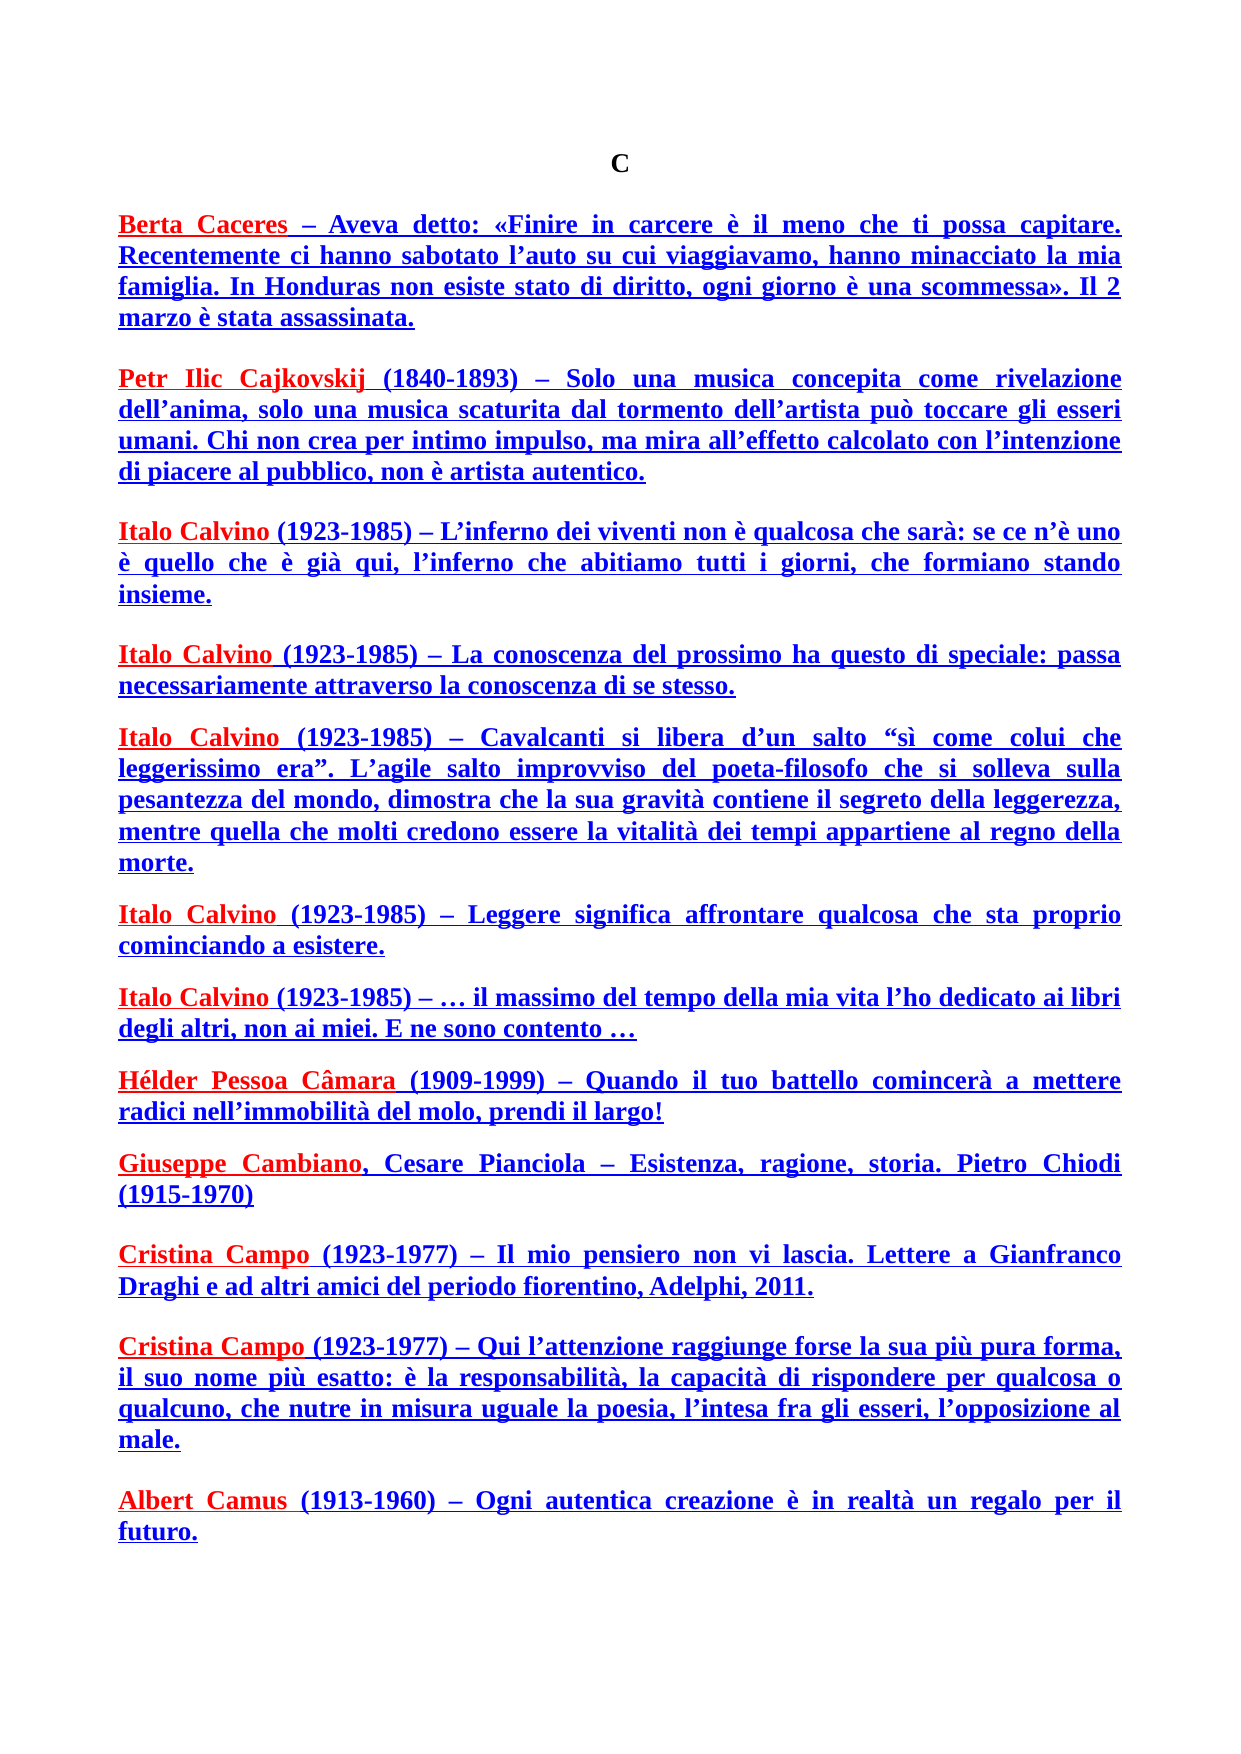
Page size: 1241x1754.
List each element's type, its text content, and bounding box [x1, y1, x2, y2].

text Italo Calvino (1923-1985) – La conoscenza del prossimo ha questo di speciale: passa necessariamente attraverso la conoscenza di se stesso. [118, 638, 1122, 700]
subtitle Hélder Pessoa Câmara (1909-1999) – Quando il tuo battello comincerà a mettere radici nell’immobilità del molo, prendi il largo! [118, 1093, 1122, 1126]
subtitle Italo Calvino (1923-1985) – … il massimo del tempo della mia vita l’ho dedicato ai libri degli altri, non ai miei. E ne sono contento … [118, 981, 1122, 1043]
subtitle Petr Ilic Cajkovskij (1840-1893) – Solo una musica concepita come rivelazione dell’anima, solo una musica scaturita dal tormento dell’artista può toccare gli esseri umani. Chi non crea per intimo impulso, ma mira all’effetto calcolato con l’intenzione di piacere al pubblico, non è artista autentico. [118, 390, 1122, 420]
subtitle Petr Ilic Cajkovskij (1840-1893) – Solo una musica concepita come rivelazione dell’anima, solo una musica scaturita dal tormento dell’artista può toccare gli esseri umani. Chi non crea per intimo impulso, ma mira all’effetto calcolato con l’intenzione di piacere al pubblico, non è artista autentico. [118, 453, 1122, 486]
subtitle Petr Ilic Cajkovskij (1840-1893) – Solo una musica concepita come rivelazione dell’anima, solo una musica scaturita dal tormento dell’artista può toccare gli esseri umani. Chi non crea per intimo impulso, ma mira all’effetto calcolato con l’intenzione di piacere al pubblico, non è artista autentico. [118, 421, 1122, 451]
subtitle Cristina Campo (1923-1977) – Qui l’attenzione raggiunge forse la sua più pura forma, il suo nome più esatto: è la responsabilità, la capacità di rispondere per qualcosa o qualcuno, che nutre in misura uguale la poesia, l’intesa fra gli esseri, l’opposizione al male. [118, 1390, 1122, 1454]
subtitle Italo Calvino (1923-1985) – L’inferno dei viventi non è qualcosa che sarà: se ce n’è uno è quello che è già qui, l’inferno che abitiamo tutti i giorni, che formiano stando insieme. [118, 575, 1122, 609]
subtitle Italo Calvino (1923-1985) – Cavalcanti si libera d’un salto “sì come colui che leggerissimo era”. L’agile salto improvviso del poeta-filosofo che si solleva sulla pesantezza del mondo, dimostra che la sua gravità contiene il segreto della leggerezza, mentre quella che molti credono essere la vitalità dei tempi appartiene al regno della morte. [118, 812, 1122, 842]
subtitle Berta Caceres – Aveva detto: «Finire in carcere è il meno che ti possa capitare. Recentemente ci hanno sabotato l’auto su cui viaggiavamo, hanno minacciato la mia famiglia. In Honduras non esiste stato di diritto, ogni giorno è una scommessa». Il 2 marzo è stata assassinata. [118, 237, 1122, 266]
subtitle Petr Ilic Cajkovskij (1840-1893) – Solo una musica concepita come rivelazione dell’anima, solo una musica scaturita dal tormento dell’artista può toccare gli esseri umani. Chi non crea per intimo impulso, ma mira all’effetto calcolato con l’intenzione di piacere al pubblico, non è artista autentico. [118, 362, 1122, 389]
subtitle Cristina Campo (1923-1977) – Il mio pensiero non vi lascia. Lettere a Gianfranco Draghi e ad altri amici del periodo fiorentino, Adelphi, 2011. [118, 1267, 1122, 1301]
subtitle Albert Camus (1913-1960) – Ogni autentica creazione è in realtà un regalo per il futuro. [118, 1512, 1122, 1546]
subtitle Italo Calvino (1923-1985) – Cavalcanti si libera d’un salto “sì come colui che leggerissimo era”. L’agile salto improvviso del poeta-filosofo che si solleva sulla pesantezza del mondo, dimostra che la sua gravità contiene il segreto della leggerezza, mentre quella che molti credono essere la vitalità dei tempi appartiene al regno della morte. [118, 721, 1122, 748]
subtitle Hélder Pessoa Câmara (1909-1999) – Quando il tuo battello comincerà a mettere radici nell’immobilità del molo, prendi il largo! [118, 1064, 1122, 1091]
subtitle Italo Calvino (1923-1985) – L’inferno dei viventi non è qualcosa che sarà: se ce n’è uno è quello che è già qui, l’inferno che abitiamo tutti i giorni, che formiano stando insieme. [118, 544, 1122, 574]
subtitle Italo Calvino (1923-1985) – Cavalcanti si libera d’un salto “sì come colui che leggerissimo era”. L’agile salto improvviso del poeta-filosofo che si solleva sulla pesantezza del mondo, dimostra che la sua gravità contiene il segreto della leggerezza, mentre quella che molti credono essere la vitalità dei tempi appartiene al regno della morte. [118, 843, 1122, 877]
subtitle Cristina Campo (1923-1977) – Qui l’attenzione raggiunge forse la sua più pura forma, il suo nome più esatto: è la responsabilità, la capacità di rispondere per qualcosa o qualcuno, che nutre in misura uguale la poesia, l’intesa fra gli esseri, l’opposizione al male. [118, 1359, 1122, 1388]
subtitle Berta Caceres – Aveva detto: «Finire in carcere è il meno che ti possa capitare. Recentemente ci hanno sabotato l’auto su cui viaggiavamo, hanno minacciato la mia famiglia. In Honduras non esiste stato di diritto, ogni giorno è una scommessa». Il 2 marzo è stata assassinata. [118, 268, 1122, 332]
text Giuseppe Cambiano, Cesare Pianciola – Esistenza, ragione, storia. Pietro Chiodi (1915-1970) [118, 1176, 1122, 1209]
subtitle Albert Camus (1913-1960) – Ogni autentica creazione è in realtà un regalo per il futuro. [118, 1484, 1122, 1511]
subtitle Berta Caceres – Aveva detto: «Finire in carcere è il meno che ti possa capitare. Recentemente ci hanno sabotato l’auto su cui viaggiavamo, hanno minacciato la mia famiglia. In Honduras non esiste stato di diritto, ogni giorno è una scommessa». Il 2 marzo è stata assassinata. [118, 208, 1122, 235]
subtitle C [118, 148, 1122, 179]
subtitle Italo Calvino (1923-1985) – L’inferno dei viventi non è qualcosa che sarà: se ce n’è uno è quello che è già qui, l’inferno che abitiamo tutti i giorni, che formiano stando insieme. [118, 515, 1122, 543]
subtitle Italo Calvino (1923-1985) – Leggere significa affrontare qualcosa che sta proprio cominciando a esistere. [118, 898, 1122, 925]
subtitle Italo Calvino (1923-1985) – Cavalcanti si libera d’un salto “sì come colui che leggerissimo era”. L’agile salto improvviso del poeta-filosofo che si solleva sulla pesantezza del mondo, dimostra che la sua gravità contiene il segreto della leggerezza, mentre quella che molti credono essere la vitalità dei tempi appartiene al regno della morte. [118, 750, 1122, 779]
subtitle Italo Calvino (1923-1985) – Cavalcanti si libera d’un salto “sì come colui che leggerissimo era”. L’agile salto improvviso del poeta-filosofo che si solleva sulla pesantezza del mondo, dimostra che la sua gravità contiene il segreto della leggerezza, mentre quella che molti credono essere la vitalità dei tempi appartiene al regno della morte. [118, 781, 1122, 811]
subtitle Cristina Campo (1923-1977) – Qui l’attenzione raggiunge forse la sua più pura forma, il suo nome più esatto: è la responsabilità, la capacità di rispondere per qualcosa o qualcuno, che nutre in misura uguale la poesia, l’intesa fra gli esseri, l’opposizione al male. [118, 1330, 1122, 1357]
subtitle Cristina Campo (1923-1977) – Il mio pensiero non vi lascia. Lettere a Gianfranco Draghi e ad altri amici del periodo fiorentino, Adelphi, 2011. [118, 1238, 1122, 1266]
subtitle Italo Calvino (1923-1985) – Leggere significa affrontare qualcosa che sta proprio cominciando a esistere. [118, 926, 1122, 960]
text Giuseppe Cambiano, Cesare Pianciola – Esistenza, ragione, storia. Pietro Chiodi (1915-1970) [118, 1147, 1122, 1174]
